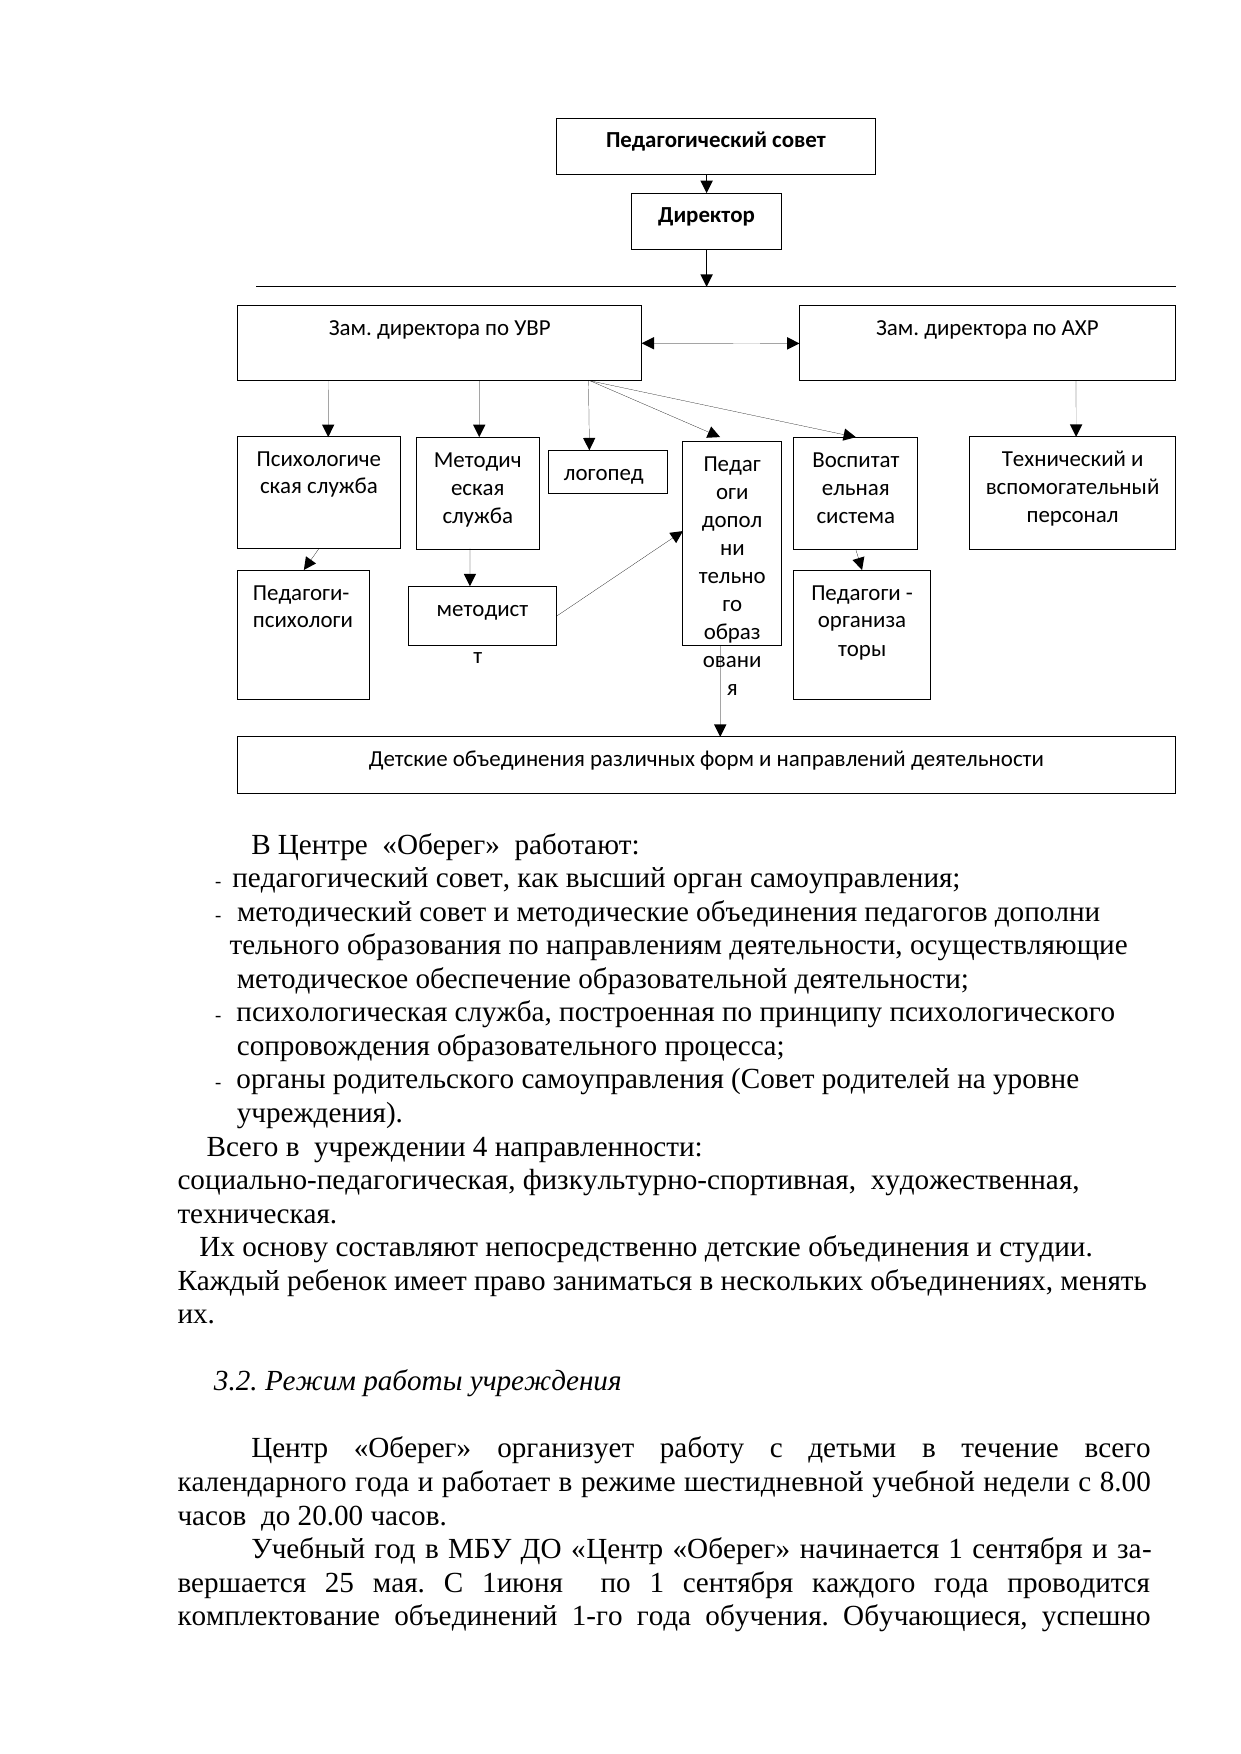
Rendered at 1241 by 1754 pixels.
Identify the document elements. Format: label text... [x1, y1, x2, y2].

list органы родительского самоуправления (Совет родителей на уровне [177, 1062, 1152, 1095]
text учреждения). [215, 1095, 1152, 1129]
list педагогический совет, как высший орган самоуправления; [177, 860, 1152, 894]
text Центр «Оберег» организует работу с детьми в течение всего календарного года и работает в режиме шестидневной учебной недели с часов до часов. [177, 1431, 1152, 1531]
text В Центре «Оберег» работают: [177, 827, 1152, 860]
text тельного образования по направлениям деятельности, осуществляющие [215, 927, 1152, 961]
text Всего в учреждении 4 направленности: [177, 1129, 1152, 1162]
text Их основу составляют непосредственно детские объединения и студии. Каждый ребенок имеет право заниматься в нескольких объединениях, менять их. [177, 1229, 1152, 1330]
list психологическая служба, построенная по принципу психологического [177, 994, 1152, 1028]
text 3.2. Режим работы учреждения [177, 1363, 1152, 1397]
text методическое обеспечение образовательной деятельности; [215, 961, 1152, 994]
list методический совет и методические объединения педагогов дополни [177, 894, 1152, 927]
text техническая. [177, 1196, 1152, 1229]
text социально-педагогическая, физкультурно-спортивная, художественная, [177, 1162, 1152, 1196]
text сопровождения образовательного процесса; [215, 1028, 1152, 1062]
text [177, 1531, 1152, 1632]
